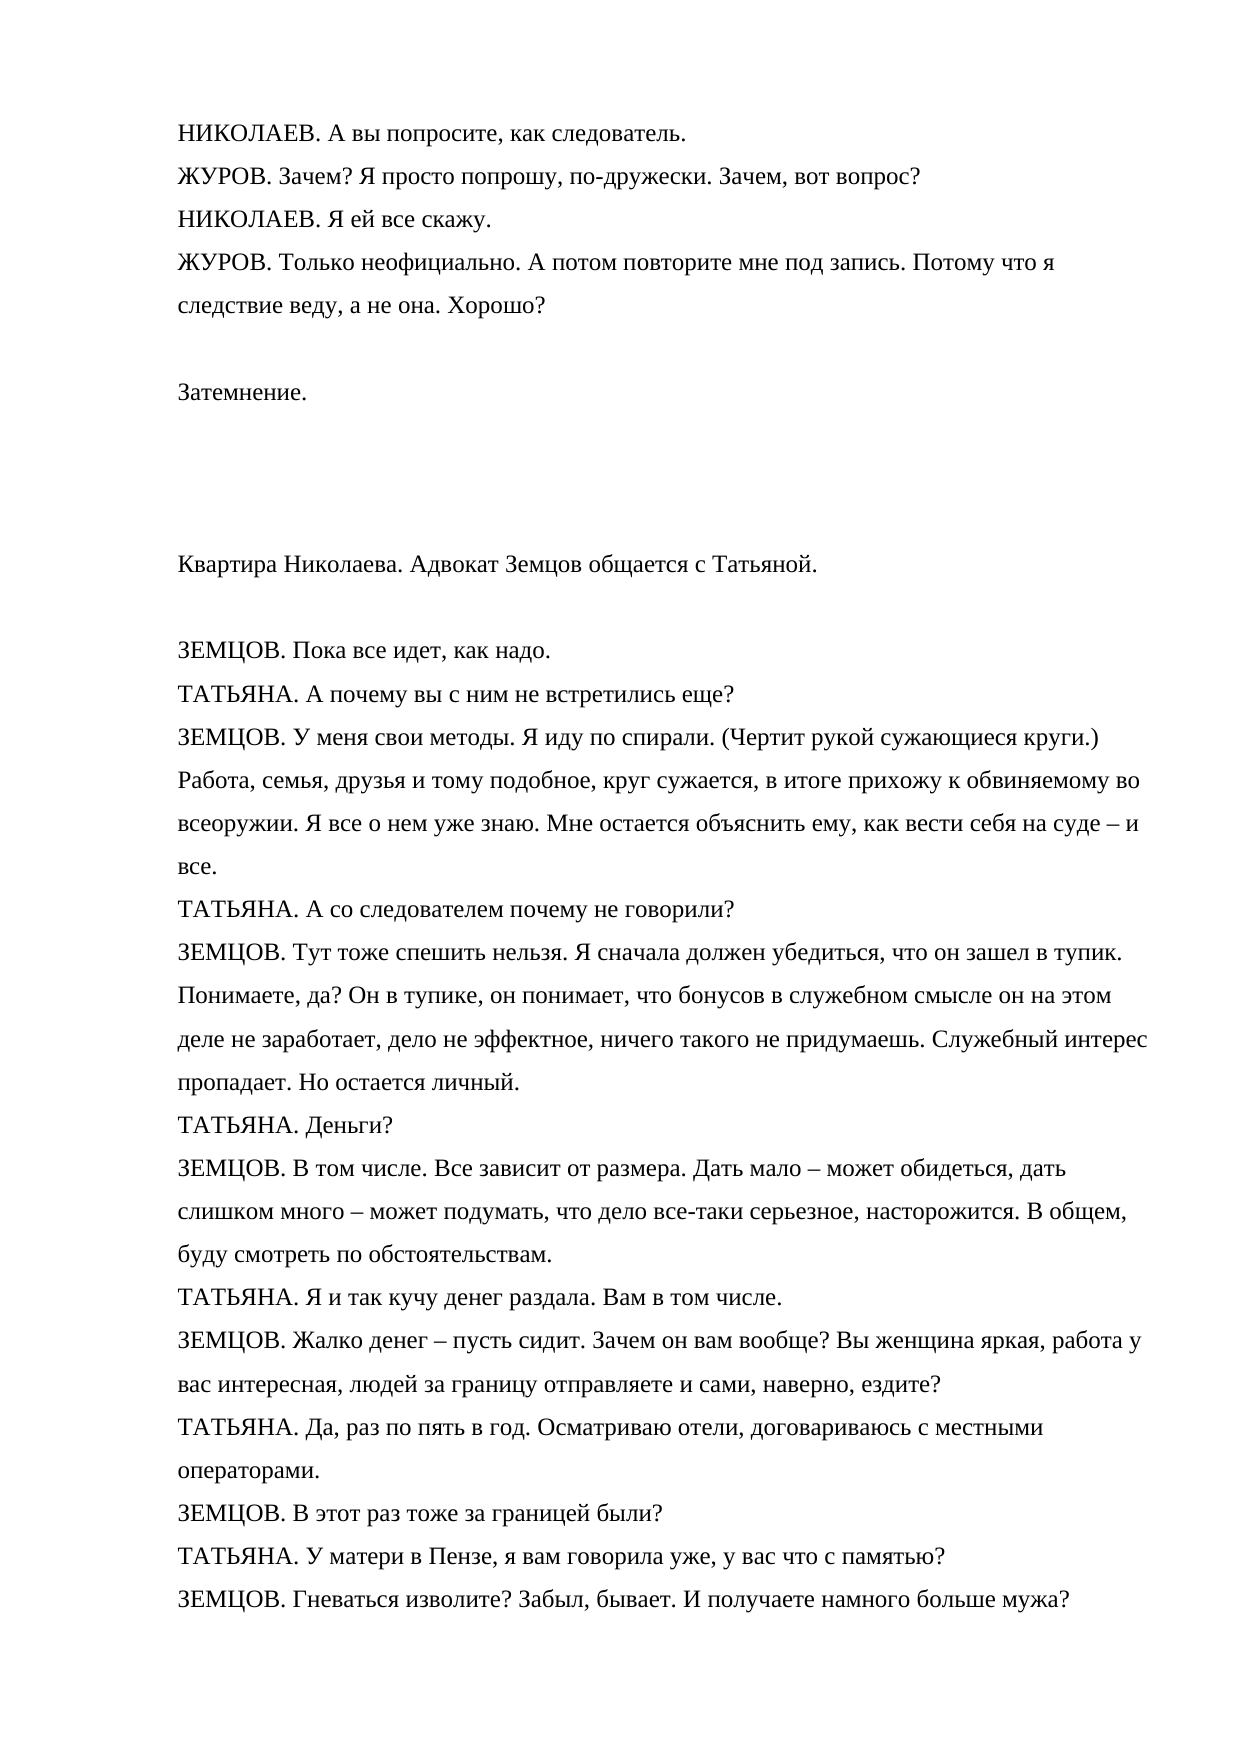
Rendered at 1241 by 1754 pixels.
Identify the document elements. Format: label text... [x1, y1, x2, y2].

text ЗЕМЦОВ. В этот раз тоже за границей были? [177, 1498, 1152, 1527]
text НИКОЛАЕВ. Я ей все скажу. [177, 204, 1152, 233]
text НИКОЛАЕВ. А вы попросите, как следователь. [177, 118, 1152, 147]
text ТАТЬЯНА. А почему вы с ним не встретились еще? [177, 679, 1152, 707]
text ЖУРОВ. Только неофициально. А потом повторите мне под запись. Потому что я следствие веду, а не она. Хорошо? [177, 247, 1152, 319]
text ЗЕМЦОВ. В том числе. Все зависит от размера. Дать мало – может обидеться, дать слишком много – может подумать, что дело все-таки серьезное, насторожится. В общем, буду смотреть по обстоятельствам. [177, 1153, 1152, 1268]
text ЗЕМЦОВ. Жалко денег – пусть сидит. Зачем он вам вообще? Вы женщина яркая, работа у вас интересная, людей за границу отправляете и сами, наверно, ездите? [177, 1326, 1152, 1397]
text Затемнение. [177, 377, 1152, 406]
text ТАТЬЯНА. Да, раз по пять в год. Осматриваю отели, договариваюсь с местными операторами. [177, 1412, 1152, 1484]
text ТАТЬЯНА. У матери в Пензе, я вам говорила уже, у вас что с памятью? [177, 1541, 1152, 1570]
text ТАТЬЯНА. Я и так кучу денег раздала. Вам в том числе. [177, 1282, 1152, 1311]
text ЗЕМЦОВ. Пока все идет, как надо. [177, 636, 1152, 664]
text ЗЕМЦОВ. Гневаться изволите? Забыл, бывает. И получаете намного больше мужа? [177, 1584, 1152, 1613]
text ЗЕМЦОВ. Тут тоже спешить нельзя. Я сначала должен убедиться, что он зашел в тупик. Понимаете, да? Он в тупике, он понимает, что бонусов в служебном смысле он на этом деле не заработает, дело не эффектное, ничего такого не придумаешь. Служебный интерес пропадает. Но остается личный. [177, 937, 1152, 1096]
text Квартира Николаева. Адвокат Земцов общается с Татьяной. [177, 549, 1152, 578]
text ТАТЬЯНА. Деньги? [177, 1110, 1152, 1139]
text ЗЕМЦОВ. У меня свои методы. Я иду по спирали. (Чертит рукой сужающиеся круги.) Работа, семья, друзья и тому подобное, круг сужается, в итоге прихожу к обвиняемому во всеоружии. Я все о нем уже знаю. Мне остается объяснить ему, как вести себя на суде – и все. [177, 722, 1152, 880]
text ТАТЬЯНА. А со следователем почему не говорили? [177, 894, 1152, 923]
text ЖУРОВ. Зачем? Я просто попрошу, по-дружески. Зачем, вот вопрос? [177, 161, 1152, 190]
